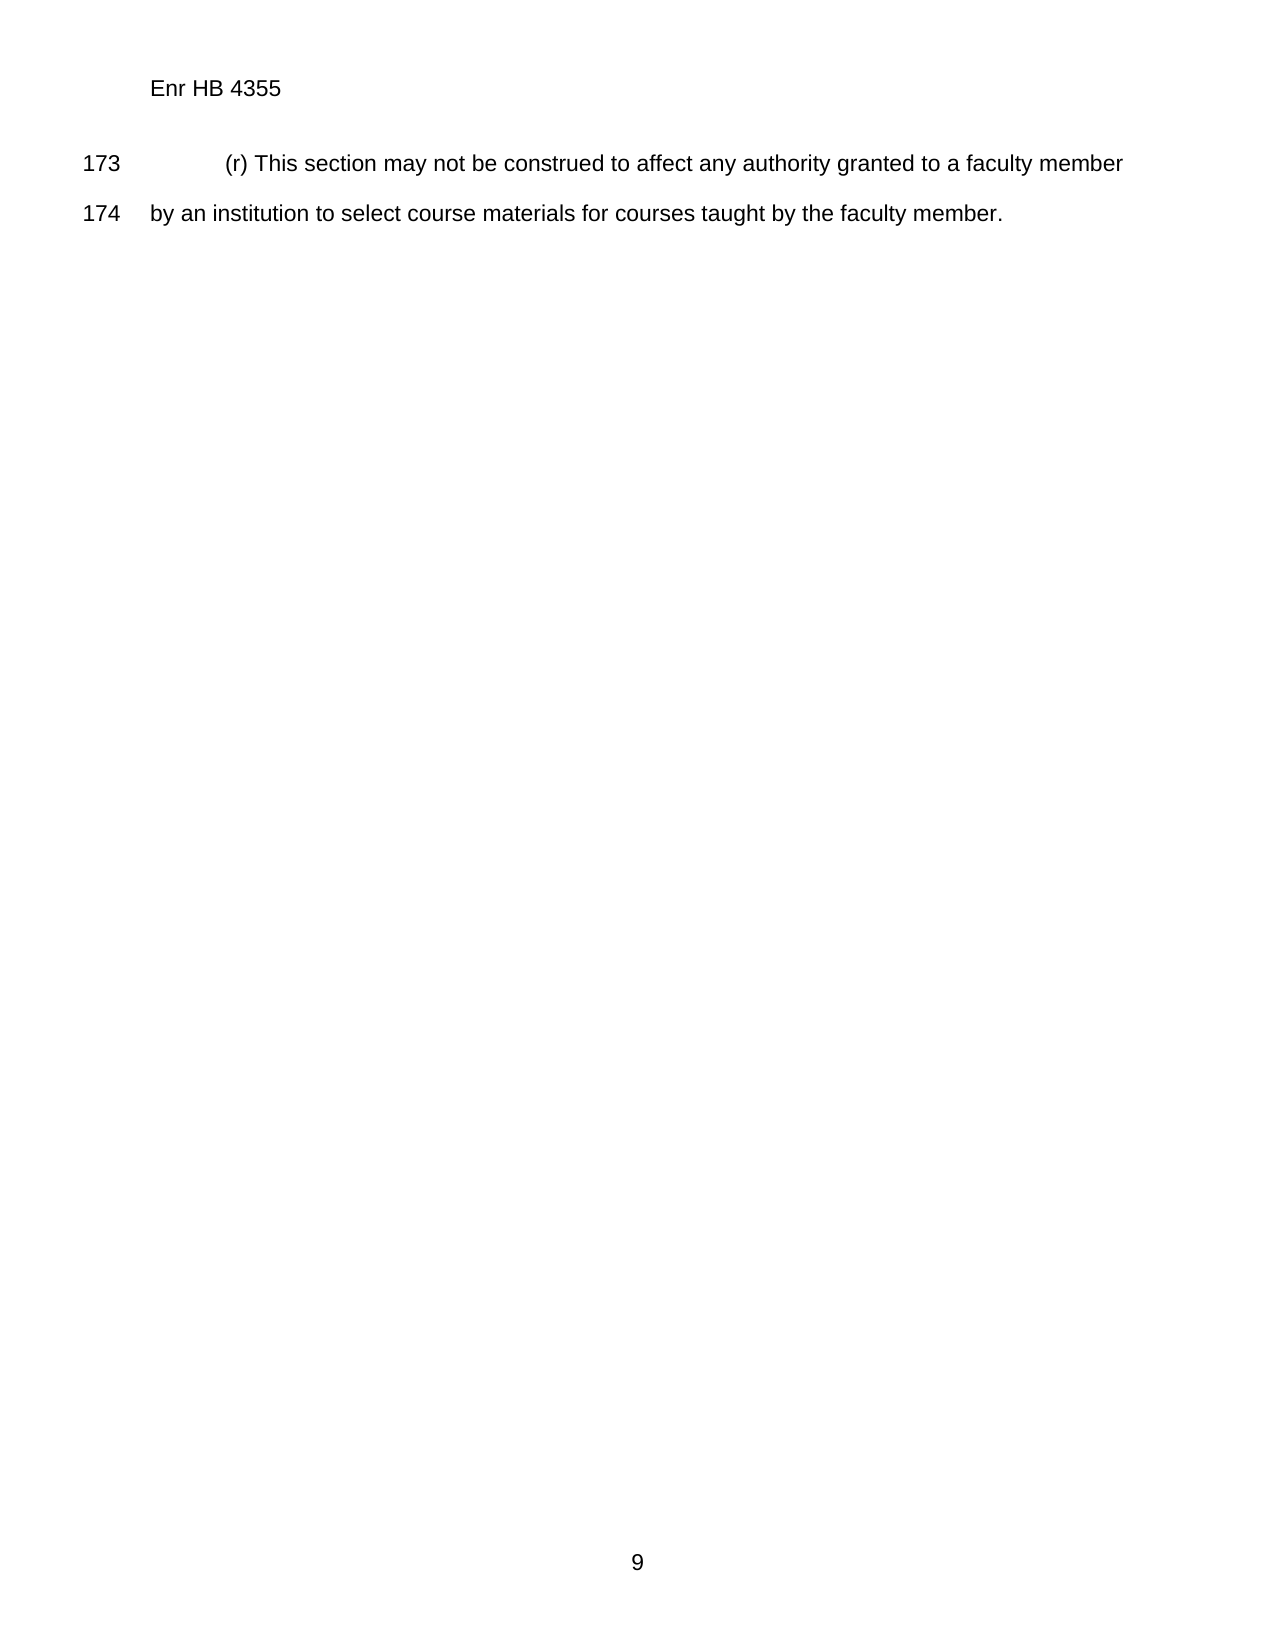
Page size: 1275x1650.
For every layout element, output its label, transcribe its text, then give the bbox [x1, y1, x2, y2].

text (r) This section may not be construed to affect any authority granted to a faculty member by an institution to select course materials for courses taught by the faculty member. [150, 150, 1125, 226]
